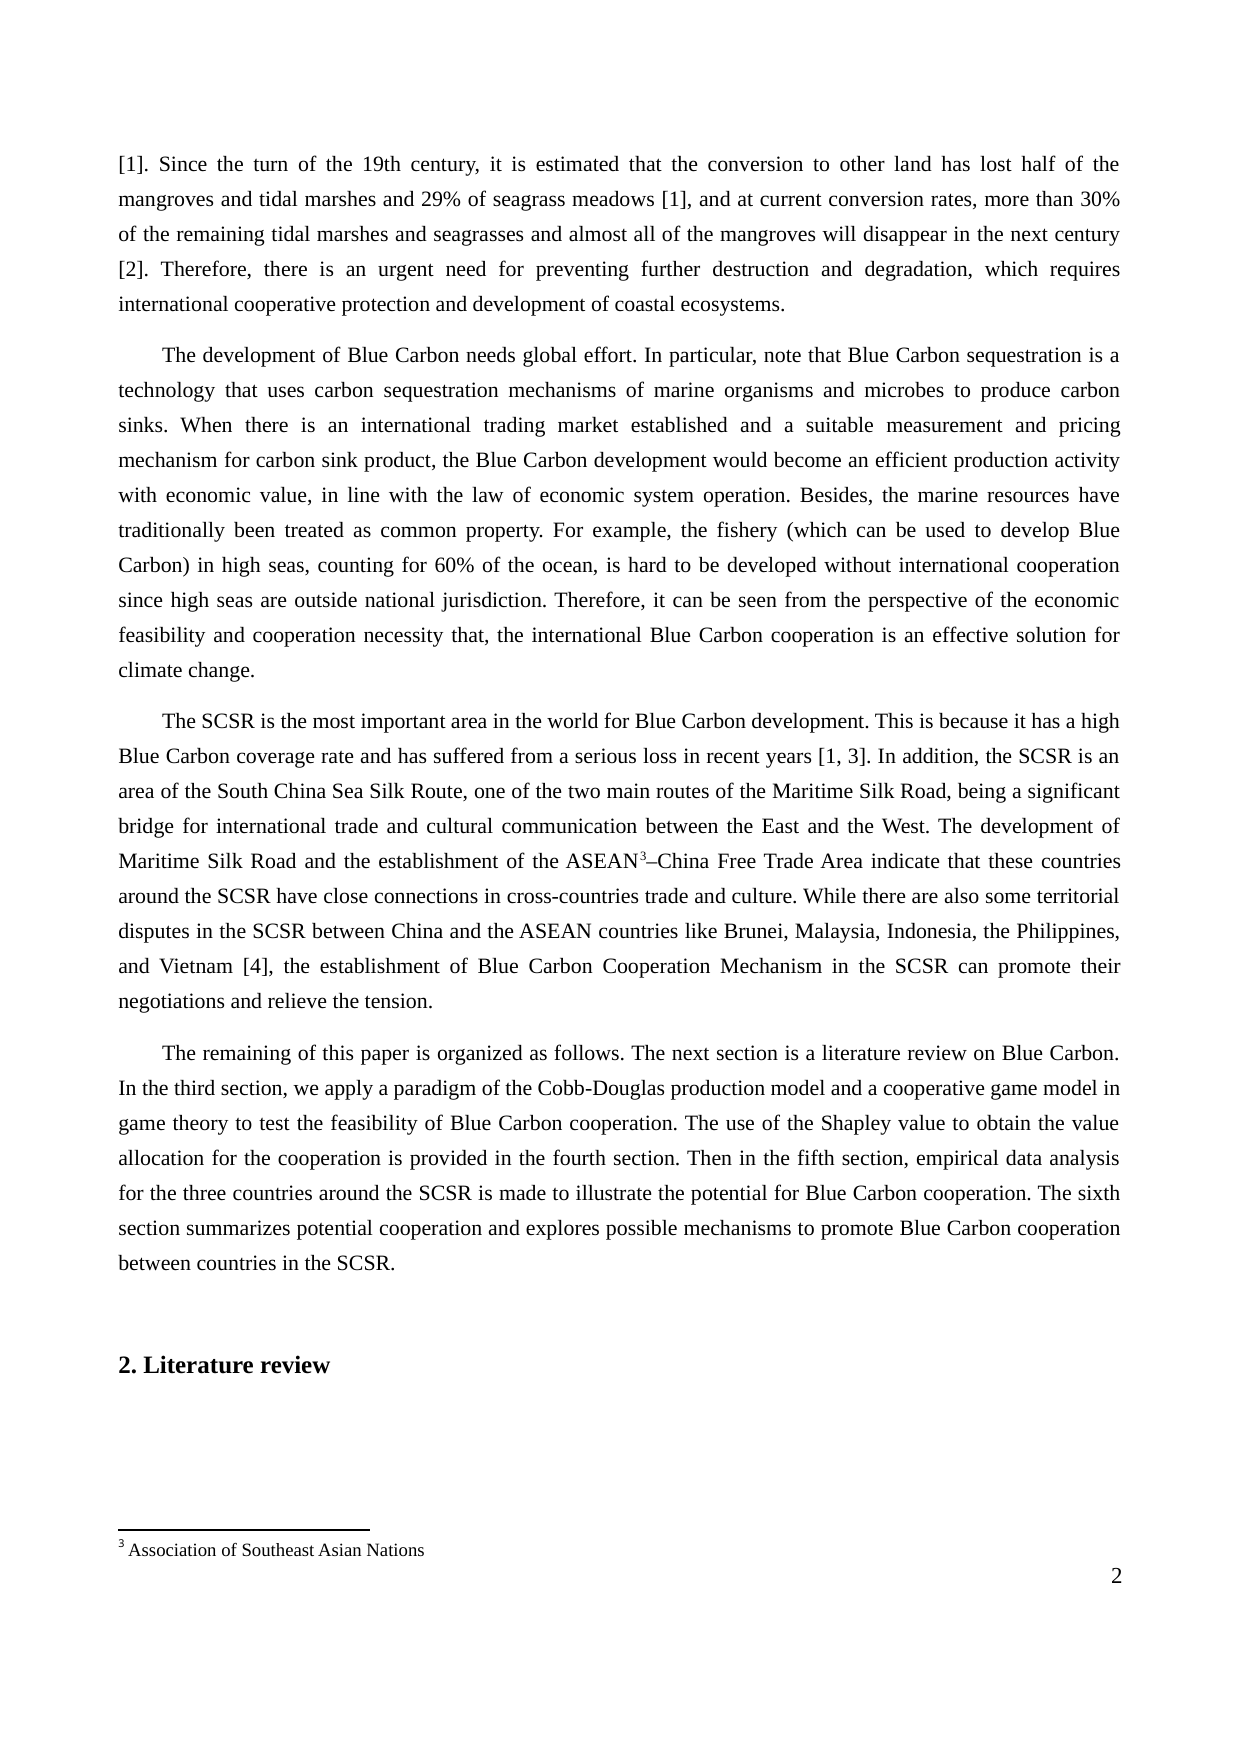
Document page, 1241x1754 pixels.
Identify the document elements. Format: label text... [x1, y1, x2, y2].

text The development of Blue Carbon needs global effort. In particular, note that Blue Carbon sequestration is a technology that uses carbon sequestration mechanisms of marine organisms and microbes to produce carbon sinks. When there is an international trading market established and a suitable measurement and pricing mechanism for carbon sink product, the Blue Carbon development would become an efficient production activity with economic value, in line with the law of economic system operation. Besides, the marine resources have traditionally been treated as common property. For example, the fishery (which can be used to develop Blue Carbon) in high seas, counting for 60% of the ocean, is hard to be developed without international cooperation since high seas are outside national jurisdiction. Therefore, it can be seen from the perspective of the economic feasibility and cooperation necessity that, the international Blue Carbon cooperation is an effective solution for climate change. [118, 339, 1122, 686]
text 2. Literature review [118, 1349, 1122, 1381]
text The SCSR is the most important area in the world for Blue Carbon development. This is because it has a high Blue Carbon coverage rate and has suffered from a serious loss in recent years [1, 3]. In addition, the SCSR is an area of the South China Sea Silk Route, one of the two main routes of the Maritime Silk Road, being a significant bridge for international trade and cultural communication between the East and the West. The development of Maritime Silk Road and the establishment of the ASEAN–China Free Trade Area indicate that these countries around the SCSR have close connections in cross-countries trade and culture. While there are also some territorial disputes in the SCSR between China and the ASEAN countries like Brunei, Malaysia, Indonesia, the Philippines, and Vietnam [4], the establishment of Blue Carbon Cooperation Mechanism in the SCSR can promote their negotiations and relieve the tension. [118, 705, 1122, 1017]
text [118, 148, 1122, 320]
text The remaining of this paper is organized as follows. The next section is a literature review on Blue Carbon. In the third section, we apply a paradigm of the Cobb-Douglas production model and a cooperative game model in game theory to test the feasibility of Blue Carbon cooperation. The use of the Shapley value to obtain the value allocation for the cooperation is provided in the fourth section. Then in the fifth section, empirical data analysis for the three countries around the SCSR is made to illustrate the potential for Blue Carbon cooperation. The sixth section summarizes potential cooperation and explores possible mechanisms to promote Blue Carbon cooperation between countries in the SCSR. [118, 1036, 1122, 1278]
